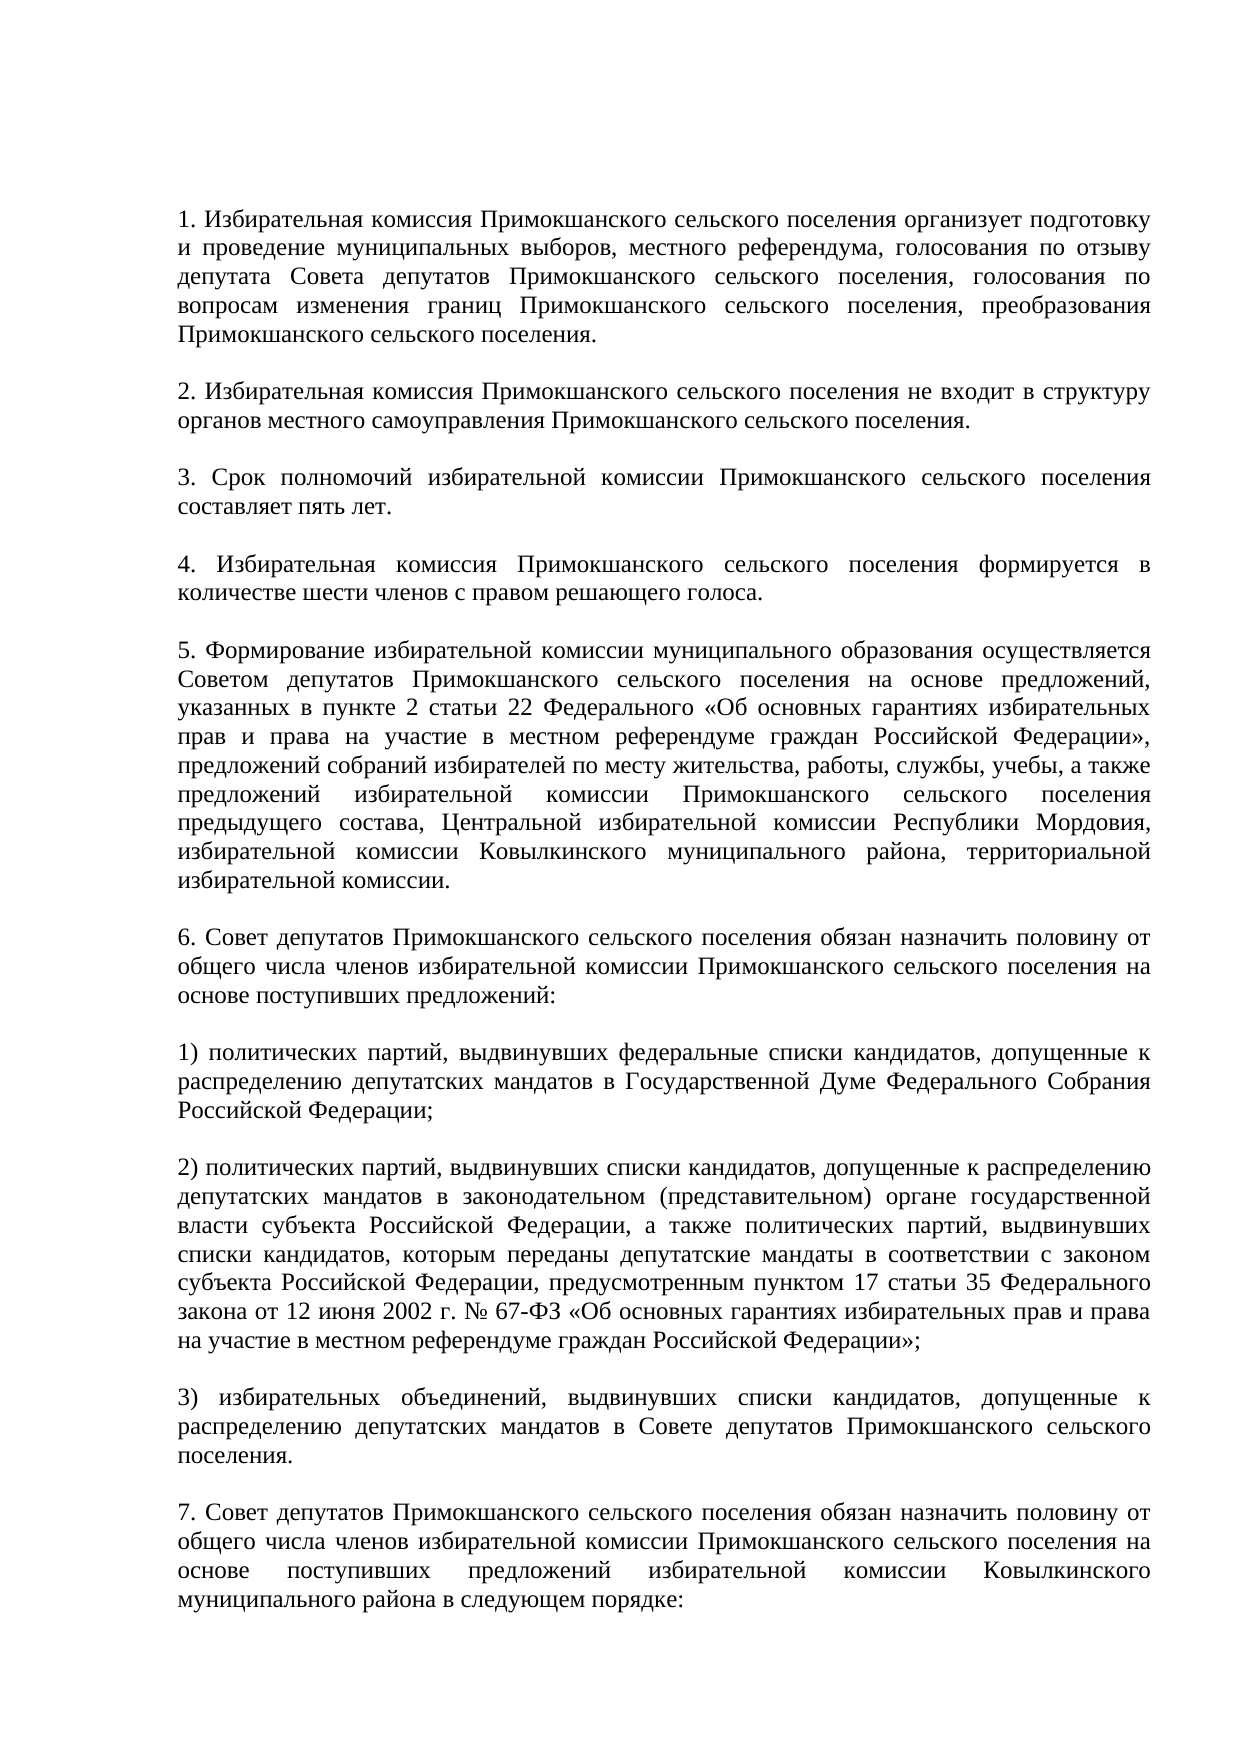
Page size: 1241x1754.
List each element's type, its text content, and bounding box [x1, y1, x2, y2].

text 7. Совет депутатов Примокшанского сельского поселения обязан назначить половину от общего числа членов избирательной комиссии Примокшанского сельского поселения на основе поступивших предложений избирательной комиссии Ковылкинского муниципального района в следующем порядке: [177, 1497, 1152, 1612]
text 6. Совет депутатов Примокшанского сельского поселения обязан назначить половину от общего числа членов избирательной комиссии Примокшанского сельского поселения на основе поступивших предложений: [177, 922, 1152, 1009]
text 1) политических партий, выдвинувших федеральные списки кандидатов, допущенные к распределению депутатских мандатов в Государственной Думе Федерального Собрания Российской Федерации; [177, 1037, 1152, 1124]
text 3) избирательных объединений, выдвинувших списки кандидатов, допущенные к распределению депутатских мандатов в Совете депутатов Примокшанского сельского поселения. [177, 1382, 1152, 1469]
text 4. Избирательная комиссия Примокшанского сельского поселения формируется в количестве шести членов с правом решающего голоса. [177, 549, 1152, 606]
text 2) политических партий, выдвинувших списки кандидатов, допущенные к распределению депутатских мандатов в законодательном (представительном) органе государственной власти субъекта Российской Федерации, а также политических партий, выдвинувших списки кандидатов, которым переданы депутатские мандаты в соответствии с законом субъекта Российской Федерации, предусмотренным пунктом 17 статьи 35 Федерального закона от 12 июня 2002 г. № 67-ФЗ «Об основных гарантиях избирательных прав и права на участие в местном референдуме граждан Российской Федерации»; [177, 1152, 1152, 1354]
text 1. Избирательная комиссия Примокшанского сельского поселения организует подготовку и проведение муниципальных выборов, местного референдума, голосования по отзыву депутата Совета депутатов Примокшанского сельского поселения, голосования по вопросам изменения границ Примокшанского сельского поселения, преобразования Примокшанского сельского поселения. [177, 204, 1152, 347]
text 3. Срок полномочий избирательной комиссии Примокшанского сельского поселения составляет пять лет. [177, 462, 1152, 520]
text 2. Избирательная комиссия Примокшанского сельского поселения не входит в структуру органов местного самоуправления Примокшанского сельского поселения. [177, 376, 1152, 434]
text 5. Формирование избирательной комиссии муниципального образования осуществляется Советом депутатов Примокшанского сельского поселения на основе предложений, указанных в пункте 2 статьи 22 Федерального «Об основных гарантиях избирательных прав и права на участие в местном референдуме граждан Российской Федерации», предложений собраний избирателей по месту жительства, работы, службы, учебы, а также предложений избирательной комиссии Примокшанского сельского поселения предыдущего состава, Центральной избирательной комиссии Республики Мордовия, избирательной комиссии Ковылкинского муниципального района, территориальной избирательной комиссии. [177, 635, 1152, 894]
